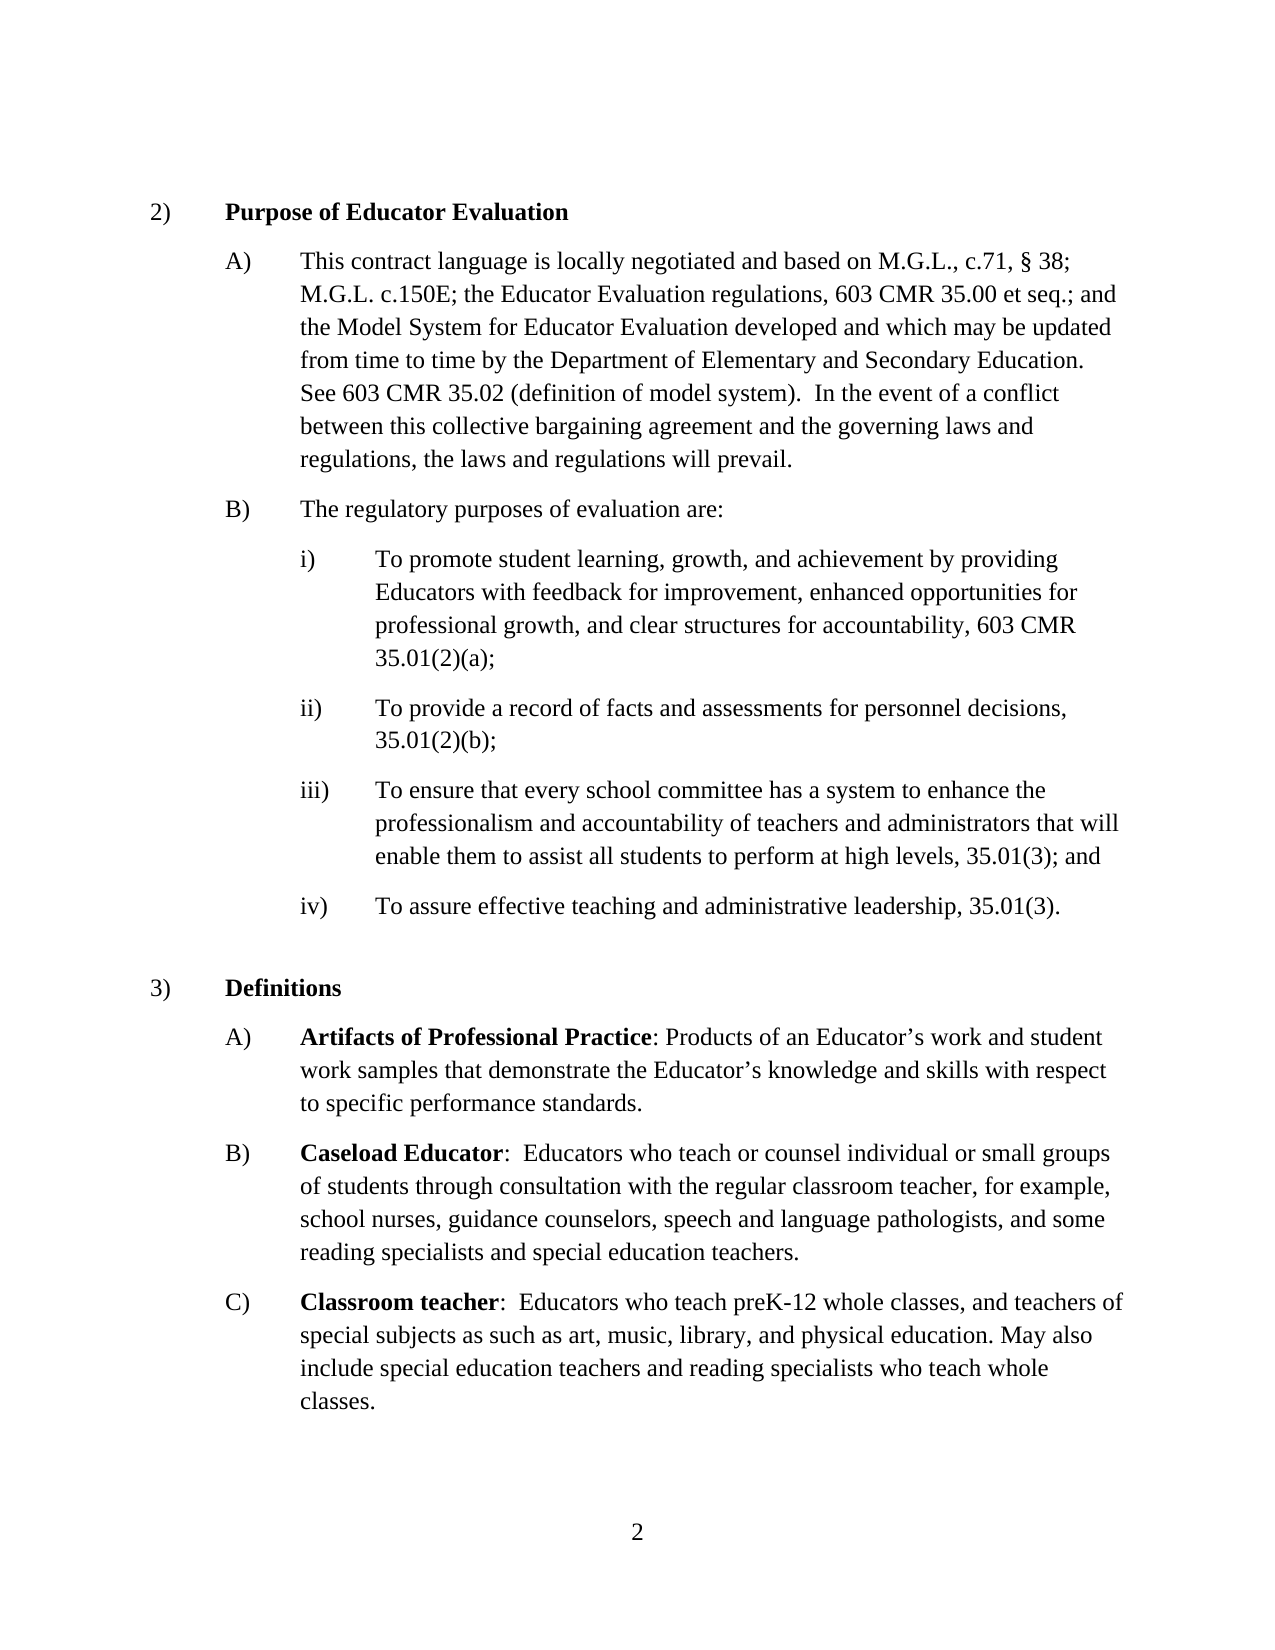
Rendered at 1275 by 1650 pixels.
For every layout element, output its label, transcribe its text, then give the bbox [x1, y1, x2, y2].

list This contract language is locally negotiated and based on M.G.L., c.71, § 38; M.G.L. c.150E; the Educator Evaluation regulations, 603 CMR 35.00 et seq.; and the Model System for Educator Evaluation developed and which may be updated from time to time by the Department of Elementary and Secondary Education. See 603 CMR 35.02 (definition of model system). In the event of a conflict between this collective bargaining agreement and the governing laws and regulations, the laws and regulations will prevail. [225, 246, 1125, 473]
list To provide a record of facts and assessments for personnel decisions, 35.01(2)(b); [300, 693, 1125, 754]
list Artifacts of Professional Practice: Products of an Educator’s work and student work samples that demonstrate the Educator’s knowledge and skills with respect to specific performance standards. [225, 1022, 1125, 1117]
list Caseload Educator: Educators who teach or counsel individual or small groups of students through consultation with the regular classroom teacher, for example, school nurses, guidance counselors, speech and language pathologists, and some reading specialists and special education teachers. [225, 1138, 1125, 1266]
list Definitions [150, 973, 1125, 1002]
list To ensure that every school committee has a system to enhance the professionalism and accountability of teachers and administrators that will enable them to assist all students to perform at high levels, 35.01(3); and [300, 775, 1125, 870]
list To promote student learning, growth, and achievement by providing Educators with feedback for improvement, enhanced opportunities for professional growth, and clear structures for accountability, 603 CMR 35.01(2)(a); [300, 544, 1125, 672]
list To assure effective teaching and administrative leadership, 35.01(3). [300, 891, 1125, 952]
list Purpose of Educator Evaluation [150, 197, 1125, 225]
list Classroom teacher: Educators who teach preK-12 whole classes, and teachers of special subjects as such as art, music, library, and physical education. May also include special education teachers and reading specialists who teach whole classes. [225, 1287, 1125, 1415]
list The regulatory purposes of evaluation are: [225, 494, 1125, 523]
